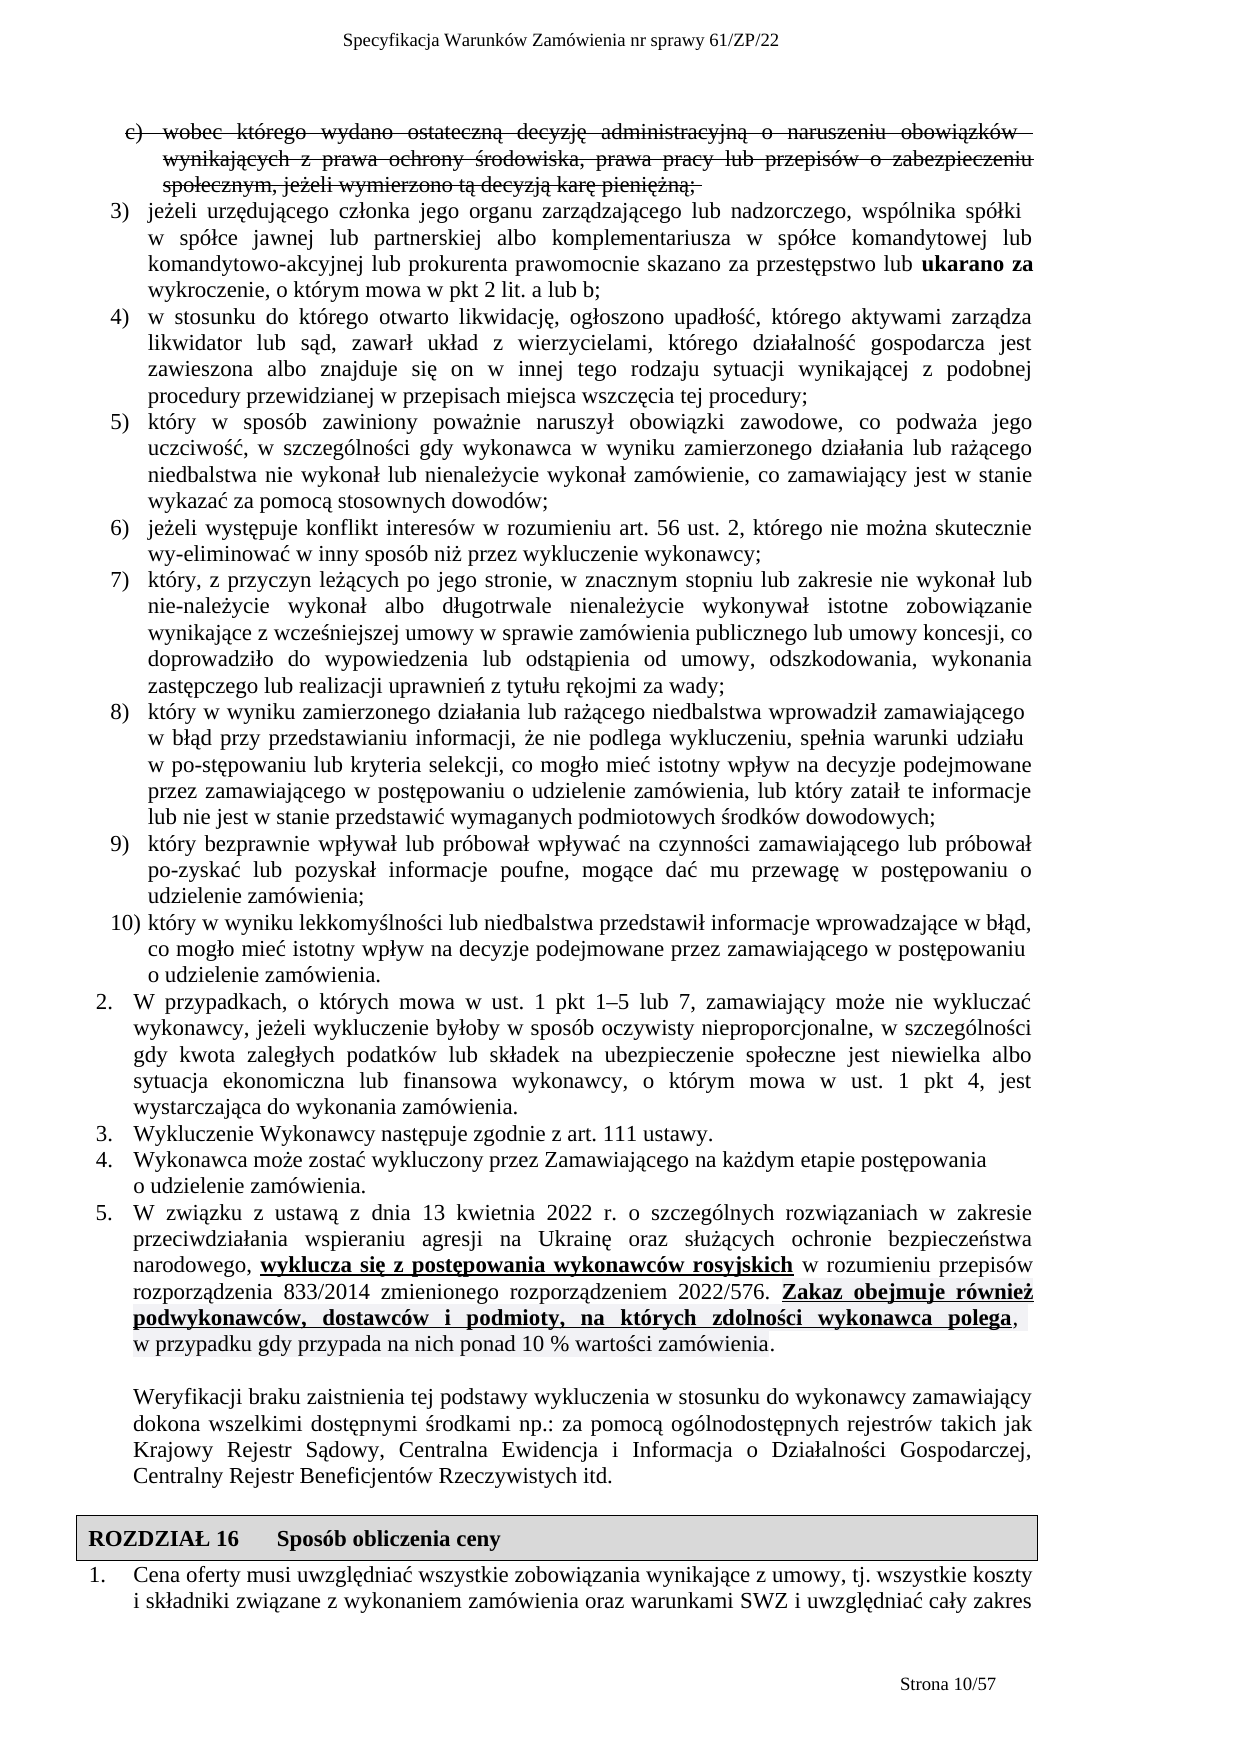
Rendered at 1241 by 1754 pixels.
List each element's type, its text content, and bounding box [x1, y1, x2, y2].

list W związku z ustawą z dnia 13 kwietnia 2022 r. o szczególnych rozwiązaniach w zakresie przeciwdziałania wspieraniu agresji na Ukrainę oraz służących ochronie bezpieczeństwa narodowego, wyklucza się z postępowania wykonawców rosyjskich w rozumieniu przepisów rozporządzenia 833/2014 zmienionego rozporządzeniem 2022/576. Zakaz obejmuje również podwykonawców, dostawców i podmioty, na których zdolności wykonawca polega, w przypadku gdy przypada na nich ponad 10 % wartości zamówienia. [95, 1199, 1033, 1357]
list jeżeli występuje konflikt interesów w rozumieniu art. 56 ust. 2, którego nie można skutecznie wy-eliminować w inny sposób niż przez wykluczenie wykonawcy; [110, 513, 1033, 566]
list wobec którego wydano ostateczną decyzję administracyjną o naruszeniu obowiązków wynikających z prawa ochrony środowiska, prawa pracy lub przepisów o zabezpieczeniu społecznym, jeżeli wymierzono tą decyzją karę pieniężną; [125, 134, 1033, 197]
list W przypadkach, o których mowa w ust. 1 pkt 1–5 lub 7, zamawiający może nie wykluczać wykonawcy, jeżeli wykluczenie byłoby w sposób oczywisty nieproporcjonalne, w szczególności gdy kwota zaległych podatków lub składek na ubezpieczenie społeczne jest niewielka albo sytuacja ekonomiczna lub finansowa wykonawcy, o którym mowa w ust. 1 pkt 4, jest wystarczająca do wykonania zamówienia. [96, 988, 1033, 1120]
list Weryfikacji braku zaistnienia tej podstawy wykluczenia w stosunku do wykonawcy zamawiający dokona wszelkimi dostępnymi środkami np.: za pomocą ogólnodostępnych rejestrów takich jak Krajowy Rejestr Sądowy, Centralna Ewidencja i Informacja o Działalności Gospodarczej, Centralny Rejestr Beneficjentów Rzeczywistych itd. [133, 1383, 1033, 1489]
list wobec którego wydano ostateczną decyzję administracyjną o naruszeniu obowiązków wynikających z prawa ochrony środowiska, prawa pracy lub przepisów o zabezpieczeniu społecznym, jeżeli wymierzono tą decyzją karę pieniężną; [125, 118, 1033, 133]
list Wykluczenie Wykonawcy następuje zgodnie z art. 111 ustawy. [96, 1120, 1033, 1146]
table_header Sposób obliczenia ceny [265, 1516, 1037, 1560]
list Wykonawca może zostać wykluczony przez Zamawiającego na każdym etapie postępowania [96, 1146, 1033, 1172]
list który, z przyczyn leżących po jego stronie, w znacznym stopniu lub zakresie nie wykonał lub nie-należycie wykonał albo długotrwale nienależycie wykonywał istotne zobowiązanie wynikające z wcześniejszej umowy w sprawie zamówienia publicznego lub umowy koncesji, co doprowadziło do wypowiedzenia lub odstąpienia od umowy, odszkodowania, wykonania zastępczego lub realizacji uprawnień z tytułu rękojmi za wady; [110, 566, 1033, 698]
list który w wyniku zamierzonego działania lub rażącego niedbalstwa wprowadził zamawiającego w błąd przy przedstawianiu informacji, że nie podlega wykluczeniu, spełnia warunki udziału w po-stępowaniu lub kryteria selekcji, co mogło mieć istotny wpływ na decyzje podejmowane przez zamawiającego w postępowaniu o udzielenie zamówienia, lub który zataił te informacje lub nie jest w stanie przedstawić wymaganych podmiotowych środków dowodowych; [110, 698, 1033, 830]
list który bezprawnie wpływał lub próbował wpływać na czynności zamawiającego lub próbował po-zyskać lub pozyskał informacje poufne, mogące dać mu przewagę w postępowaniu o udzielenie zamówienia; [110, 830, 1033, 909]
text o udzielenie zamówienia. [89, 1172, 1033, 1199]
list który w wyniku lekkomyślności lub niedbalstwa przedstawił informacje wprowadzające w błąd, co mogło mieć istotny wpływ na decyzje podejmowane przez zamawiającego w postępowaniu o udzielenie zamówienia. [110, 909, 1033, 988]
list w stosunku do którego otwarto likwidację, ogłoszono upadłość, którego aktywami zarządza likwidator lub sąd, zawarł układ z wierzycielami, którego działalność gospodarcza jest zawieszona albo znajduje się on w innej tego rodzaju sytuacji wynikającej z podobnej procedury przewidzianej w przepisach miejsca wszczęcia tej procedury; [110, 303, 1033, 408]
list który w sposób zawiniony poważnie naruszył obowiązki zawodowe, co podważa jego uczciwość, w szczególności gdy wykonawca w wyniku zamierzonego działania lub rażącego niedbalstwa nie wykonał lub nienależycie wykonał zamówienie, co zamawiający jest w stanie wykazać za pomocą stosownych dowodów; [110, 408, 1033, 513]
table_header ROZDZIAŁ 16 [77, 1516, 265, 1560]
list jeżeli urzędującego członka jego organu zarządzającego lub nadzorczego, wspólnika spółki w spółce jawnej lub partnerskiej albo komplementariusza w spółce komandytowej lub komandytowo-akcyjnej lub prokurenta prawomocnie skazano za przestępstwo lub ukarano za wykroczenie, o którym mowa w pkt 2 lit. a lub b; [110, 197, 1033, 303]
